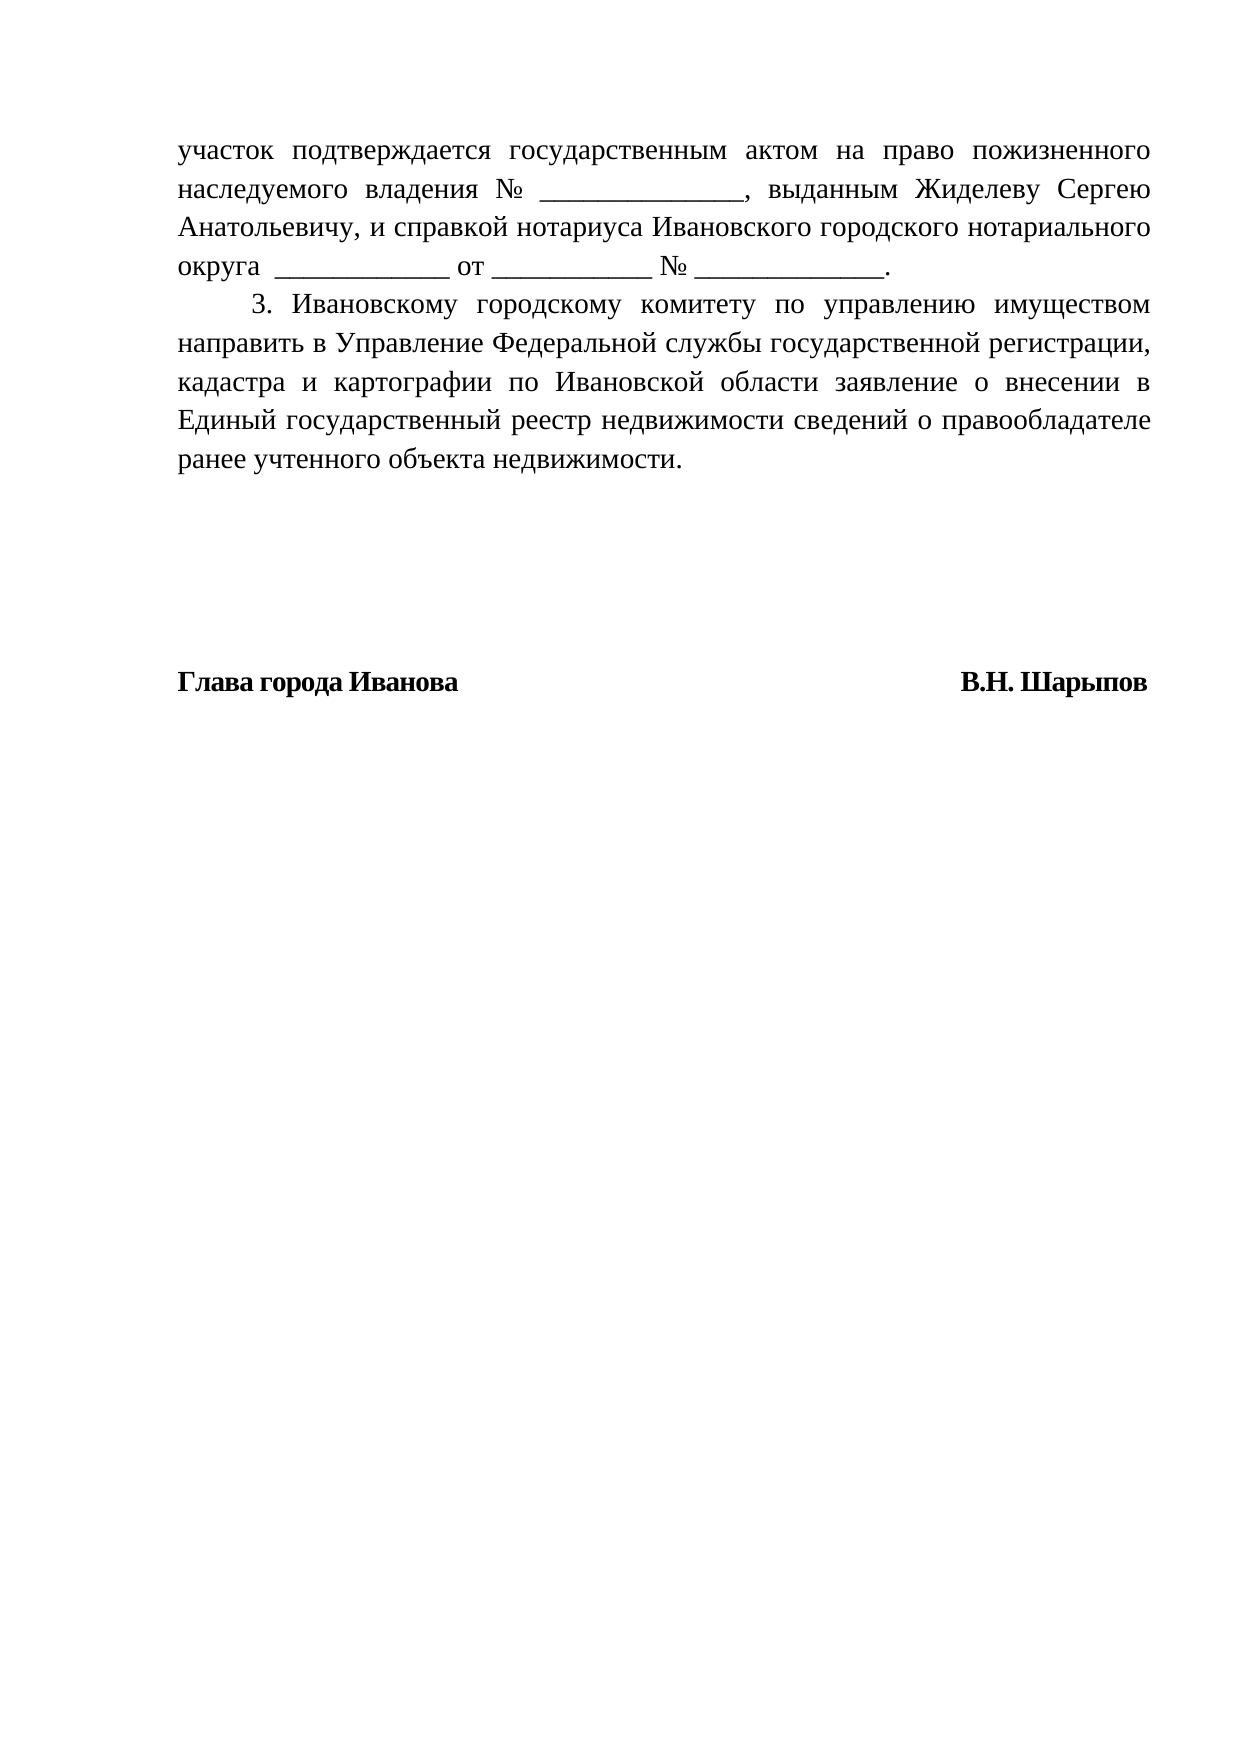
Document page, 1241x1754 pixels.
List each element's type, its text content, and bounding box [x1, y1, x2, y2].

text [177, 132, 1152, 282]
text 3. Ивановскому городскому комитету по управлению имуществом направить в Управление Федеральной службы государственной регистрации, кадастра и картографии по Ивановской области заявление о внесении в Единый государственный реестр недвижимости сведений о правообладателе ранее учтенного объекта недвижимости. [177, 287, 1152, 474]
text Глава города Иванова В.Н. Шарыпов [177, 664, 1152, 698]
